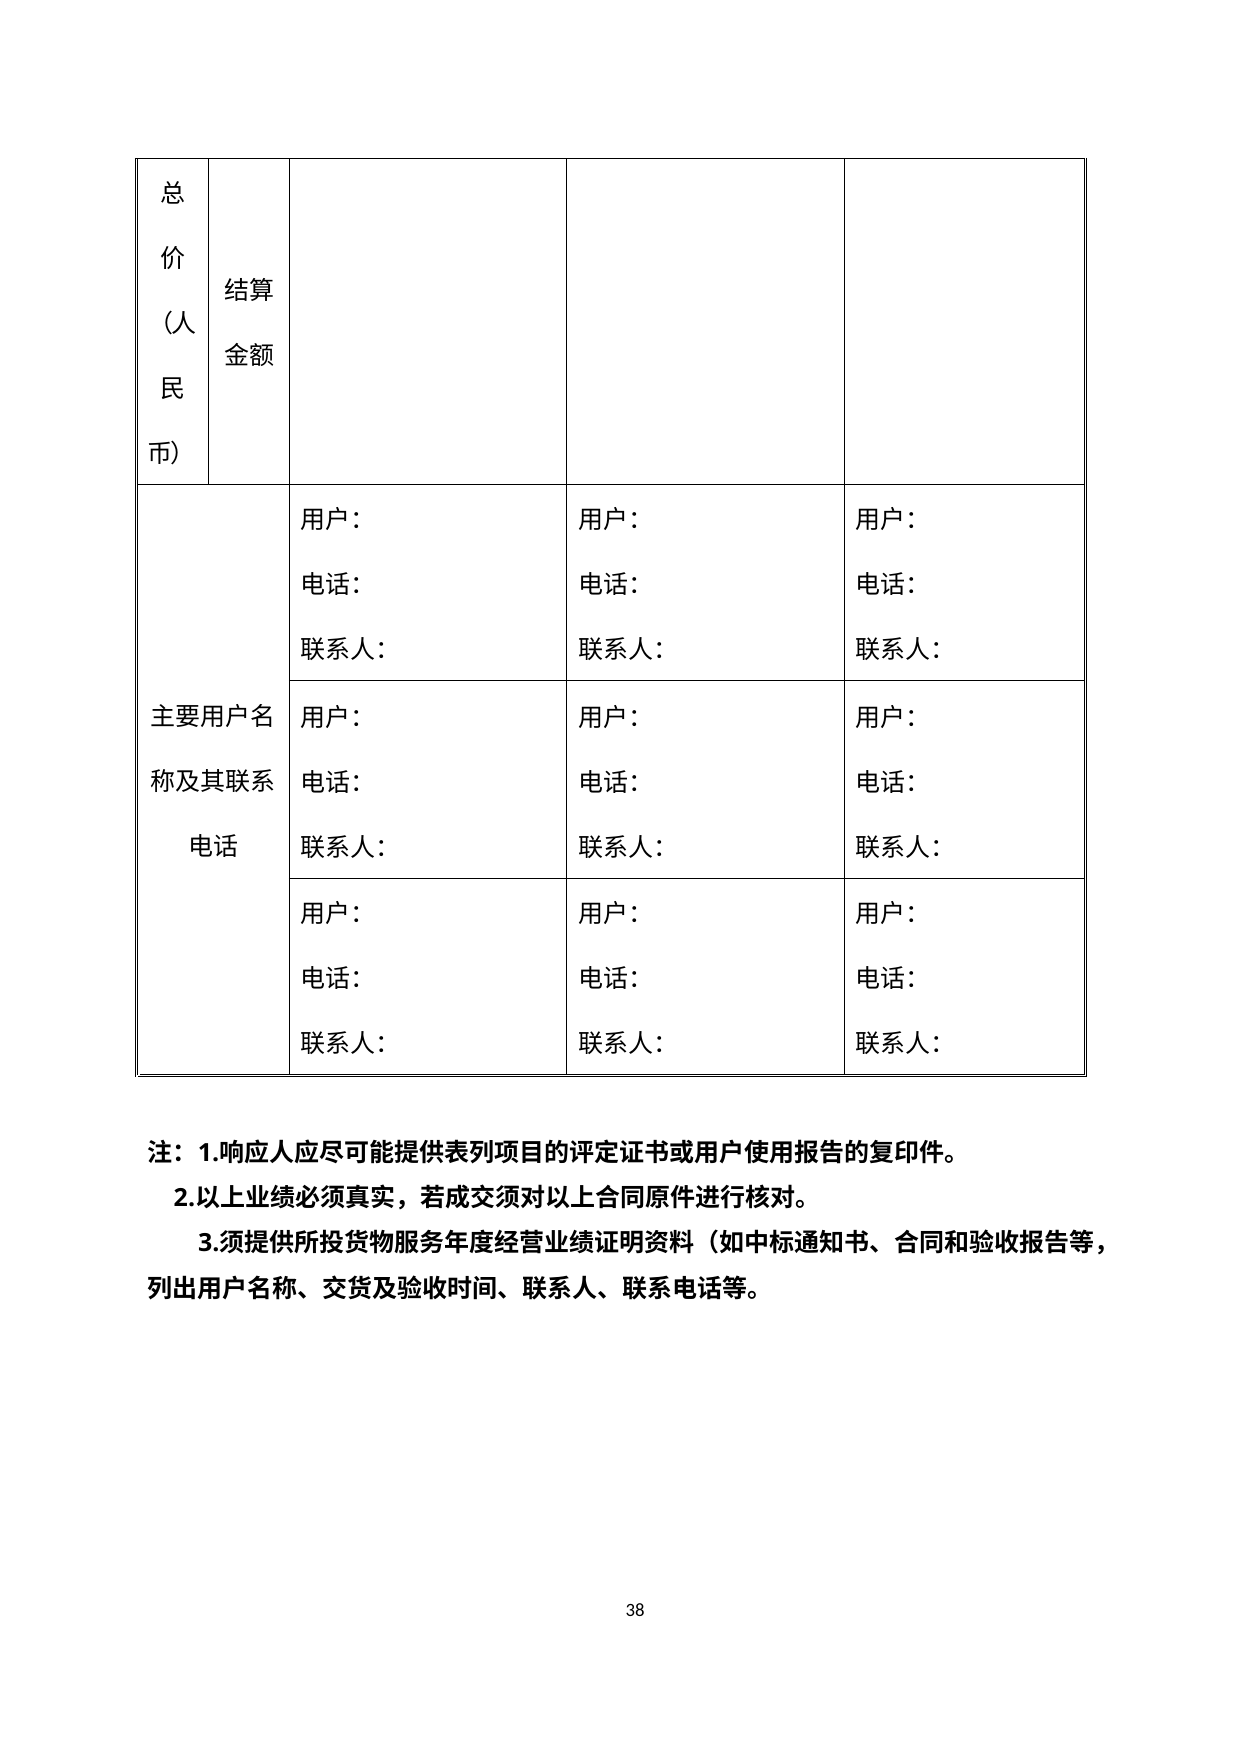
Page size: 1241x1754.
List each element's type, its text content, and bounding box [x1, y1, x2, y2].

table_cell 用户： 电话： 联系人： [290, 681, 566, 878]
table_cell 用户： 电话： 联系人： [845, 879, 1084, 1074]
table_cell 用户： 电话： 联系人： [567, 879, 844, 1074]
table_cell 用户： 电话： 联系人： [845, 485, 1084, 680]
table_cell [567, 159, 844, 484]
table_cell 主要用户名称及其联系电话 [138, 485, 289, 1074]
table_cell [290, 159, 566, 484]
table_cell 用户： 电话： 联系人： [290, 485, 566, 680]
text 2.以上业绩必须真实，若成交须对以上合同原件进行核对。 [148, 1177, 1122, 1214]
text 3.须提供所投货物服务年度经营业绩证明资料（如中标通知书、合同和验收报告等，列出用户名称、交货及验收时间、联系人、联系电话等。 [148, 1223, 1122, 1304]
table_cell 用户： 电话： 联系人： [567, 485, 844, 680]
table_cell 合同总价（人民币） [138, 159, 208, 484]
table_cell 用户： 电话： 联系人： [567, 681, 844, 878]
table_cell 用户： 电话： 联系人： [845, 681, 1084, 878]
table_cell 结算 金额 [209, 159, 289, 484]
table_cell [845, 159, 1084, 484]
text 注：1.响应人应尽可能提供表列项目的评定证书或用户使用报告的复印件。 [148, 1132, 1122, 1168]
table_cell 用户： 电话： 联系人： [290, 879, 566, 1074]
